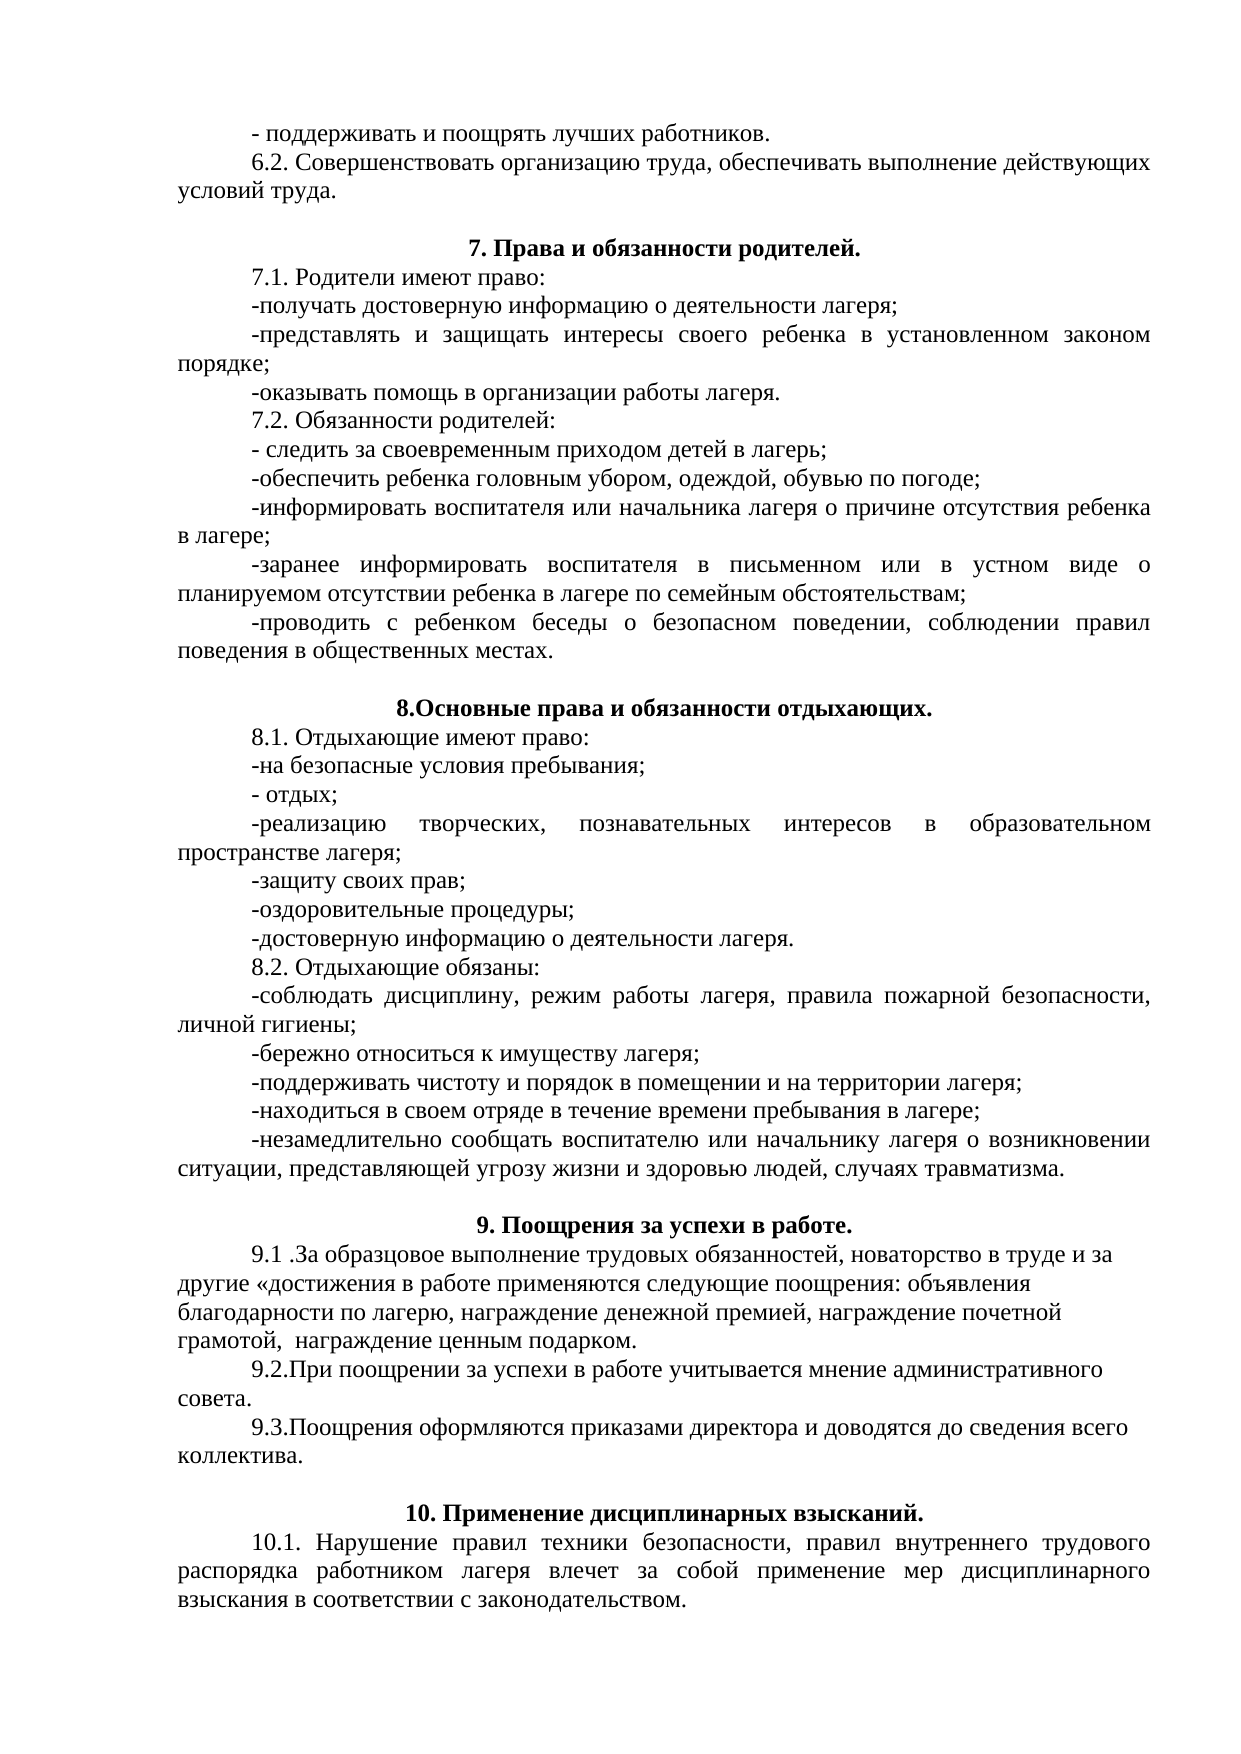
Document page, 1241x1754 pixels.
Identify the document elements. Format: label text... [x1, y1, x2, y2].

text 9. Поощрения за успехи в работе. [177, 1211, 1152, 1239]
text -обеспечить ребенка головным убором, одеждой, обувью по погоде; [177, 463, 1152, 492]
text - поддерживать и поощрять лучших работников. [177, 118, 1152, 147]
text -оказывать помощь в организации работы лагеря. [177, 377, 1152, 406]
text -защиту своих прав; [177, 866, 1152, 894]
text 9.2.При поощрении за успехи в работе учитывается мнение административного совета. [177, 1354, 1152, 1412]
text 7.2. Обязанности родителей: [177, 406, 1152, 434]
text 7. Права и обязанности родителей. [177, 233, 1152, 262]
text -бережно относиться к имуществу лагеря; [177, 1038, 1152, 1067]
text - отдых; [177, 779, 1152, 808]
text -незамедлительно сообщать воспитателю или начальнику лагеря о возникновении ситуации, представляющей угрозу жизни и здоровью людей, случаях травматизма. [177, 1124, 1152, 1182]
text -получать достоверную информацию о деятельности лагеря; [177, 291, 1152, 319]
text -заранее информировать воспитателя в письменном или в устном виде о планируемом отсутствии ребенка в лагере по семейным обстоятельствам; [177, 549, 1152, 607]
text -находиться в своем отряде в течение времени пребывания в лагере; [177, 1096, 1152, 1124]
text 7.1. Родители имеют право: [177, 262, 1152, 291]
text -поддерживать чистоту и порядок в помещении и на территории лагеря; [177, 1067, 1152, 1096]
text -достоверную информацию о деятельности лагеря. [177, 923, 1152, 952]
text -соблюдать дисциплину, режим работы лагеря, правила пожарной безопасности, личной гигиены; [177, 981, 1152, 1038]
text -информировать воспитателя или начальника лагеря о причине отсутствия ребенка в лагере; [177, 492, 1152, 549]
text 6.2. Совершенствовать организацию труда, обеспечивать выполнение действующих условий труда. [177, 147, 1152, 204]
text - следить за своевременным приходом детей в лагерь; [177, 434, 1152, 463]
text 8.1. Отдыхающие имеют право: [177, 722, 1152, 751]
text 9.1 .За образцовое выполнение трудовых обязанностей, новаторство в труде и за другие «достижения в работе применяются следующие поощрения: объявления благодарности по лагерю, награждение денежной премией, награждение почетной грамотой, награждение ценным подарком. [177, 1239, 1152, 1354]
text 8.Основные права и обязанности отдыхающих. [177, 693, 1152, 722]
text -на безопасные условия пребывания; [177, 751, 1152, 779]
text -проводить с ребенком беседы о безопасном поведении, соблюдении правил поведения в общественных местах. [177, 607, 1152, 664]
text 9.3.Поощрения оформляются приказами директора и доводятся до сведения всего коллектива. [177, 1412, 1152, 1469]
text -оздоровительные процедуры; [177, 894, 1152, 923]
text 10. Применение дисциплинарных взысканий. [177, 1498, 1152, 1527]
text 10.1. Нарушение правил техники безопасности, правил внутреннего трудового распорядка работником лагеря влечет за собой применение мер дисциплинарного взыскания в соответствии с законодательством. [177, 1527, 1152, 1613]
text -представлять и защищать интересы своего ребенка в установленном законом порядке; [177, 319, 1152, 377]
text 8.2. Отдыхающие обязаны: [177, 952, 1152, 981]
text -реализацию творческих, познавательных интересов в образовательном пространстве лагеря; [177, 808, 1152, 866]
